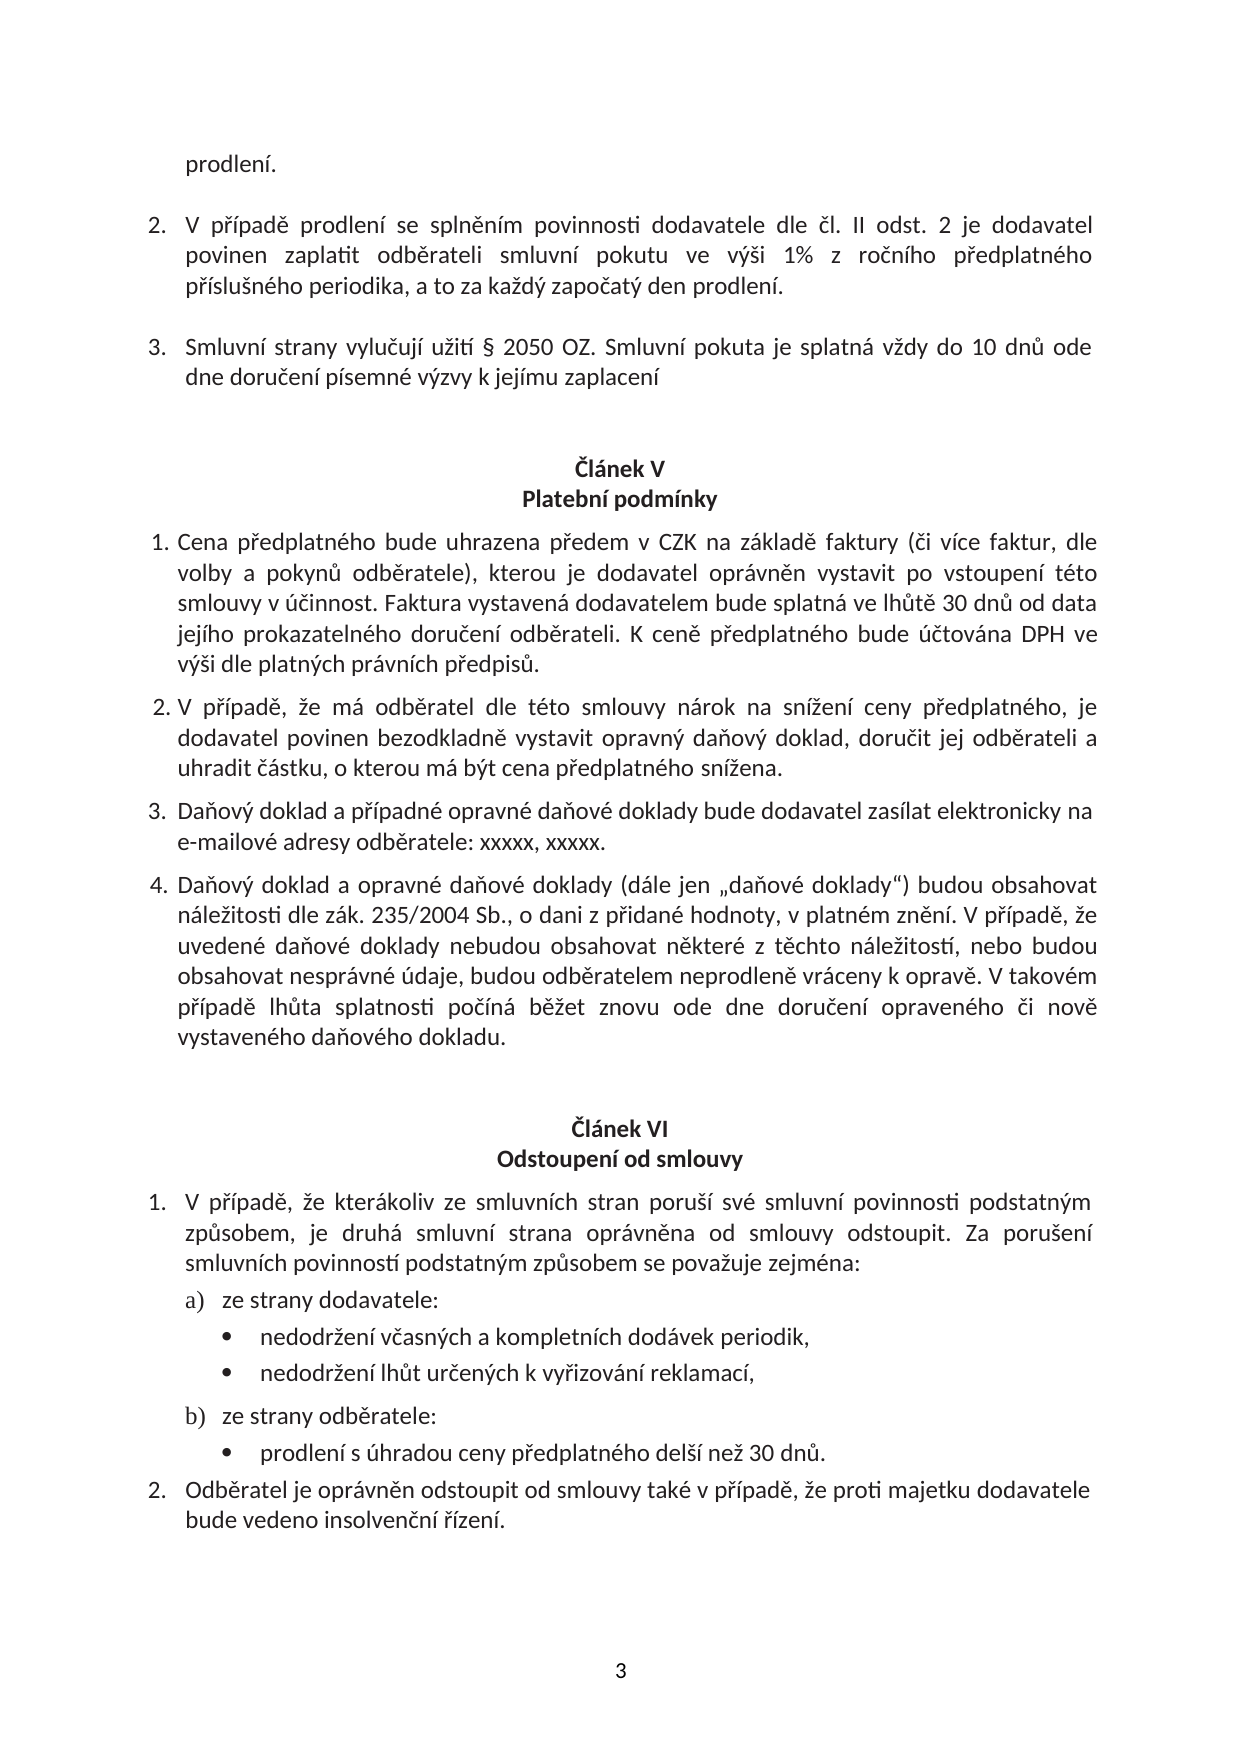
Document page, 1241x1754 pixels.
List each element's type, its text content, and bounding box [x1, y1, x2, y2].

subtitle Článek VI Odstoupení od smlouvy [497, 1113, 745, 1174]
list Smluvní strany vylučují užití § 2050 OZ. Smluvní pokuta je splatná vždy do 10 dnů ode dne doručení písemné výzvy k jejímu zaplacení [148, 331, 1093, 392]
text e-mailové adresy odběratele: xxxxx, xxxxx. [177, 826, 1111, 856]
list V případě, že kterákoliv ze smluvních stran poruší své smluvní povinnosti podstatným způsobem, je druhá smluvní strana oprávněna od smlouvy odstoupit. Za porušení smluvních povinností podstatným způsobem se považuje zejména: [148, 1186, 1093, 1278]
list ze strany dodavatele: [185, 1284, 1111, 1315]
list Cena předplatného bude uhrazena předem v CZK na základě faktury (či více faktur, dle volby a pokynů odběratele), kterou je dodavatel oprávněn vystavit po vstoupení této smlouvy v účinnost. Faktura vystavená dodavatelem bude splatná ve lhůtě 30 dnů od data jejího prokazatelného doručení odběrateli. K ceně předplatného bude účtována DPH ve výši dle platných právních předpisů. [151, 526, 1099, 679]
list Odběratel je oprávněn odstoupit od smlouvy také v případě, že proti majetku dodavatele bude vedeno insolvenční řízení. [148, 1474, 1092, 1535]
subtitle Článek V Platební podmínky [522, 453, 719, 514]
list V případě prodlení se splněním povinnosti dodavatele dle čl. II odst. 2 je dodavatel povinen zaplatit odběrateli smluvní pokutu ve výši 1% z ročního předplatného příslušného periodika, a to za každý započatý den prodlení. [148, 209, 1093, 300]
list Daňový doklad a případné opravné daňové doklady bude dodavatel zasílat elektronicky na [148, 795, 1111, 826]
list V případě, že má odběratel dle této smlouvy nárok na snížení ceny předplatného, je dodavatel povinen bezodkladně vystavit opravný daňový doklad, doručit jej odběrateli a uhradit částku, o kterou má být cena předplatného snížena. [152, 691, 1099, 783]
list ze strany odběratele: [185, 1401, 1111, 1431]
list nedodržení lhůt určených k vyřizování reklamací, [222, 1358, 1111, 1388]
list nedodržení včasných a kompletních dodávek periodik, [222, 1321, 1111, 1351]
list Daňový doklad a opravné daňové doklady (dále jen „daňové doklady“) budou obsahovat náležitosti dle zák. 235/2004 Sb., o dani z přidané hodnoty, v platném znění. V případě, že uvedené daňové doklady nebudou obsahovat některé z těchto náležitostí, nebo budou obsahovat nesprávné údaje, budou odběratelem neprodleně vráceny k opravě. V takovém případě lhůta splatnosti počíná běžet znovu ode dne doručení opraveného či nově vystaveného daňového dokladu. [149, 869, 1099, 1052]
list prodlení s úhradou ceny předplatného delší než 30 dnů. [222, 1437, 1111, 1468]
text prodlení. [185, 148, 1111, 178]
